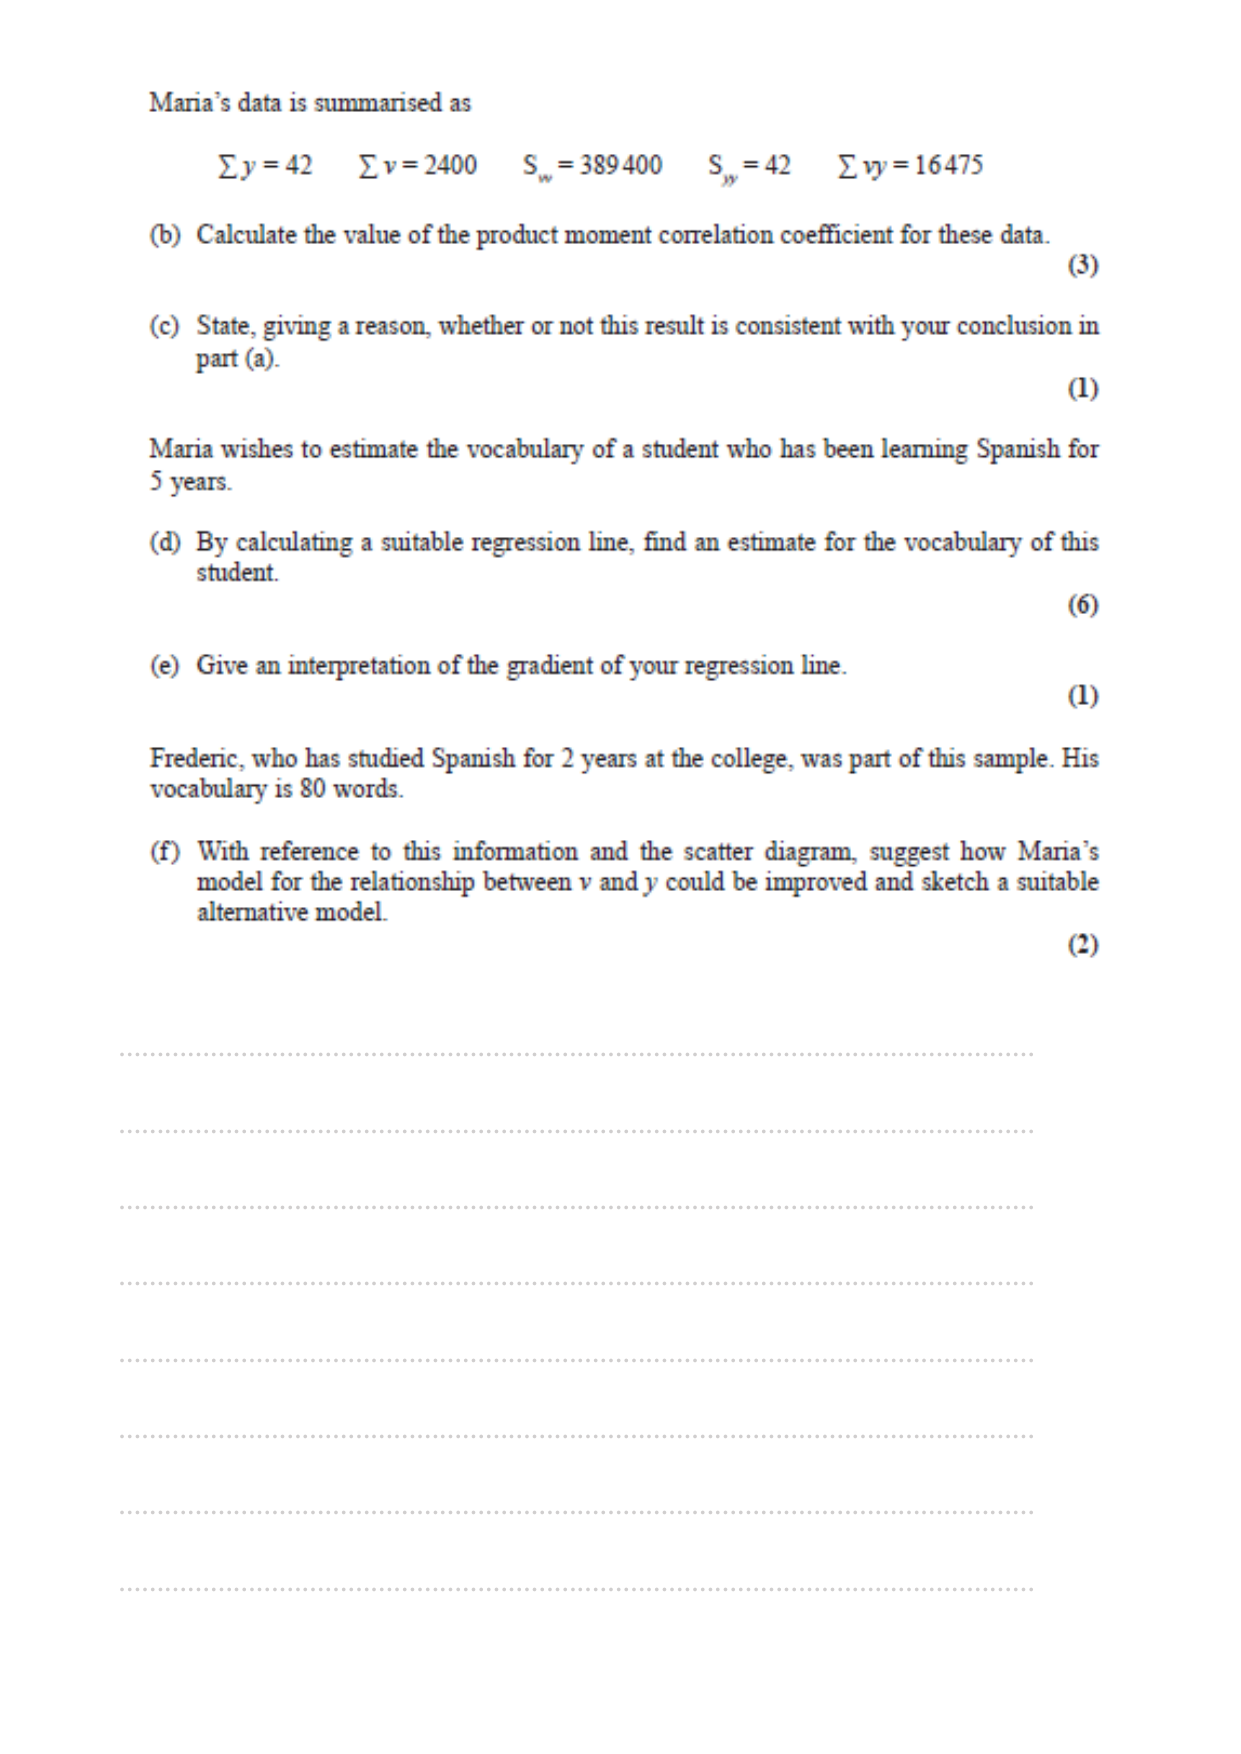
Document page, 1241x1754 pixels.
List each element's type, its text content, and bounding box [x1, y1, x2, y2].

text ………………………………………………………………………………………………………… [118, 1188, 1090, 1214]
text ………………………………………………………………………………………………………… [118, 1112, 1090, 1138]
text ………………………………………………………………………………………………………… [118, 1264, 1090, 1291]
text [118, 1417, 1090, 1443]
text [118, 1493, 1090, 1520]
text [118, 1570, 1090, 1596]
picture [118, 73, 1119, 984]
text ………………………………………………………………………………………………………… [118, 1035, 1090, 1062]
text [118, 1341, 1090, 1367]
